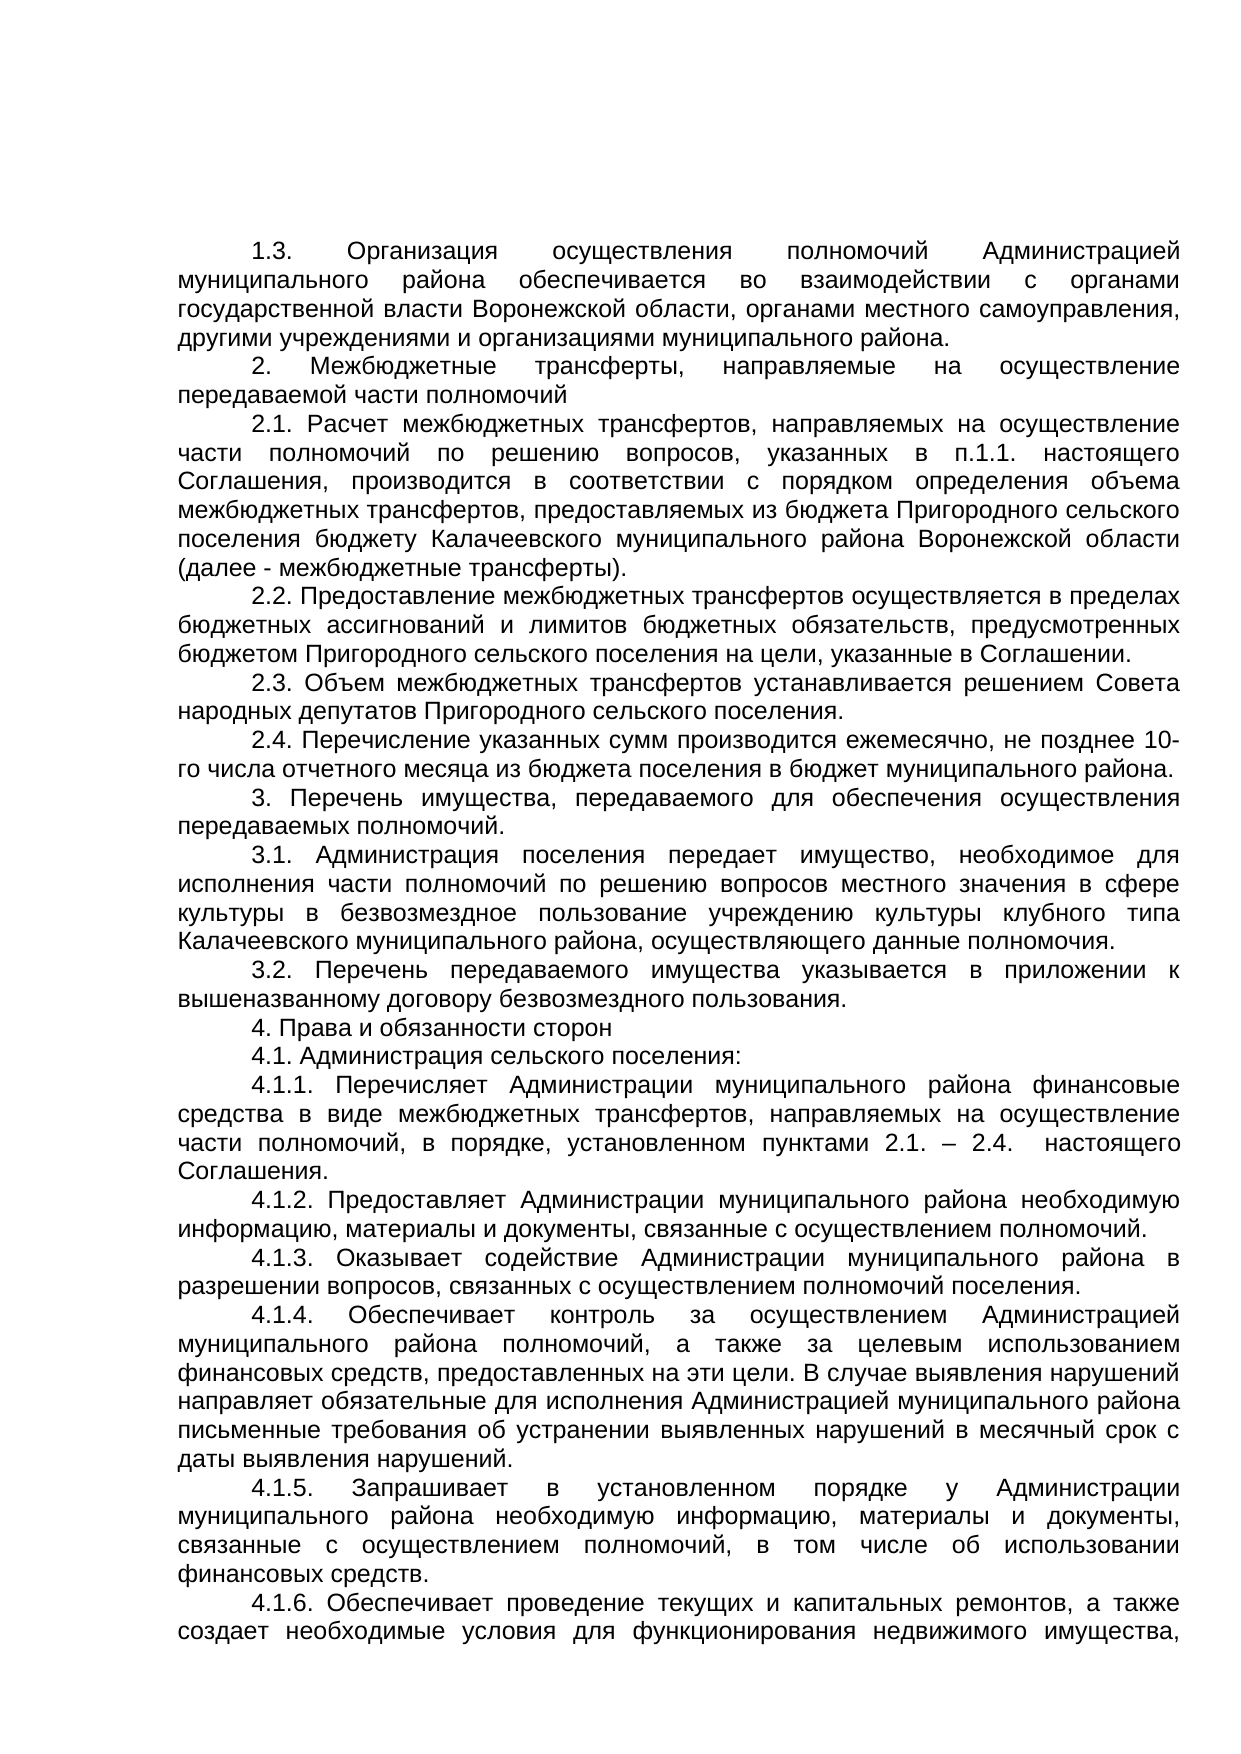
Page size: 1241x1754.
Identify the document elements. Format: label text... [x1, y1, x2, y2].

text 1.3. Организация осуществления полномочий Администрацией муниципального района обеспечивается во взаимодействии с органами государственной власти Воронежской области, органами местного самоуправления, другими учреждениями и организациями муниципального района. [177, 236, 1181, 351]
text 3.1. Администрация поселения передает имущество, необходимое для исполнения части полномочий по решению вопросов местного значения в сфере культуры в безвозмездное пользование учреждению культуры клубного типа Калачеевского муниципального района, осуществляющего данные полномочия. [177, 840, 1181, 955]
text 4.1. Администрация сельского поселения: [177, 1041, 1181, 1070]
text 2.1. Расчет межбюджетных трансфертов, направляемых на осуществление части полномочий по решению вопросов, указанных в п.1.1. настоящего Соглашения, производится в соответствии с порядком определения объема межбюджетных трансфертов, предоставляемых из бюджета Пригородного сельского поселения бюджету Калачеевского муниципального района Воронежской области (далее - межбюджетные трансферты). [177, 409, 1181, 581]
text 2.2. Предоставление межбюджетных трансфертов осуществляется в пределах бюджетных ассигнований и лимитов бюджетных обязательств, предусмотренных бюджетом Пригородного сельского поселения на цели, указанные в Соглашении. [177, 581, 1181, 667]
text 4.1.4. Обеспечивает контроль за осуществлением Администрацией муниципального района полномочий, а также за целевым использованием финансовых средств, предоставленных на эти цели. В случае выявления нарушений направляет обязательные для исполнения Администрацией муниципального района письменные требования об устранении выявленных нарушений в месячный срок с даты выявления нарушений. [177, 1300, 1181, 1472]
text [177, 1587, 1181, 1645]
text 2. Межбюджетные трансферты, направляемые на осуществление передаваемой части полномочий [177, 351, 1181, 409]
text 3. Перечень имущества, передаваемого для обеспечения осуществления передаваемых полномочий. [177, 782, 1181, 840]
text 2.3. Объем межбюджетных трансфертов устанавливается решением Совета народных депутатов Пригородного сельского поселения. [177, 667, 1181, 725]
text 3.2. Перечень передаваемого имущества указывается в приложении к вышеназванному договору безвозмездного пользования. [177, 955, 1181, 1012]
text 4.1.3. Оказывает содействие Администрации муниципального района в разрешении вопросов, связанных с осуществлением полномочий поселения. [177, 1242, 1181, 1300]
text 4. Права и обязанности сторон [177, 1012, 1181, 1041]
text 4.1.1. Перечисляет Администрации муниципального района финансовые средства в виде межбюджетных трансфертов, направляемых на осуществление части полномочий, в порядке, установленном пунктами 2.1. – 2.4. настоящего Соглашения. [177, 1070, 1181, 1185]
text 2.4. Перечисление указанных сумм производится ежемесячно, не позднее 10-го числа отчетного месяца из бюджета поселения в бюджет муниципального района. [177, 725, 1181, 782]
text 4.1.5. Запрашивает в установленном порядке у Администрации муниципального района необходимую информацию, материалы и документы, связанные с осуществлением полномочий, в том числе об использовании финансовых средств. [177, 1472, 1181, 1587]
text 4.1.2. Предоставляет Администрации муниципального района необходимую информацию, материалы и документы, связанные с осуществлением полномочий. [177, 1185, 1181, 1242]
